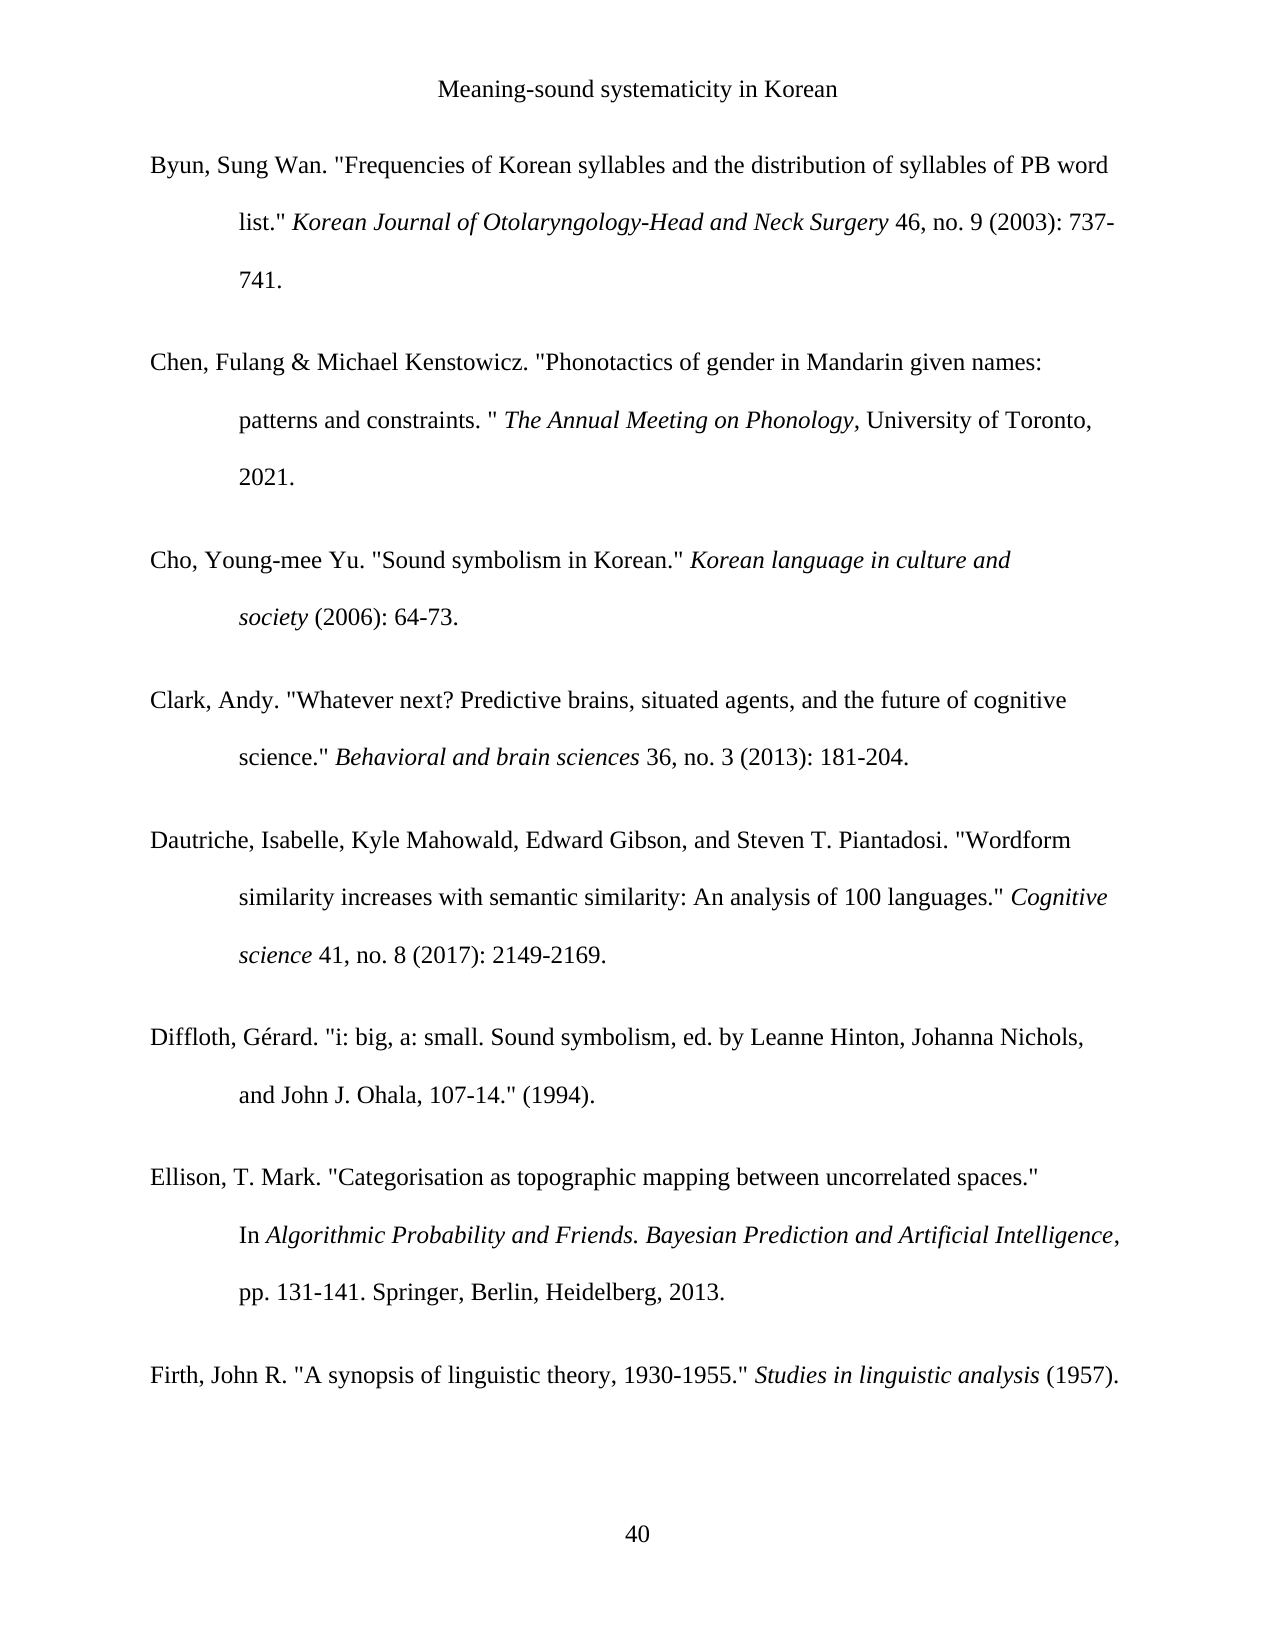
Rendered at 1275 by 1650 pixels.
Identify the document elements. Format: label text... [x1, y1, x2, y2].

text Ellison, T. Mark. "Categorisation as topographic mapping between uncorrelated spaces." In Algorithmic Probability and Friends. Bayesian Prediction and Artificial Intelligence, pp. 131-141. Springer, Berlin, Heidelberg, 2013. [150, 1162, 1125, 1306]
text Diffloth, Gérard. "i: big, a: small. Sound symbolism, ed. by Leanne Hinton, Johanna Nichols, and John J. Ohala, 107-14." (1994). [150, 1022, 1125, 1109]
text Chen, Fulang & Michael Kenstowicz. "Phonotactics of gender in Mandarin given names: patterns and constraints. " The Annual Meeting on Phonology, University of Toronto, 2021. [150, 347, 1125, 491]
text Firth, John R. "A synopsis of linguistic theory, 1930-1955." Studies in linguistic analysis (1957). [150, 1360, 1125, 1389]
text Dautriche, Isabelle, Kyle Mahowald, Edward Gibson, and Steven T. Piantadosi. "Wordform similarity increases with semantic similarity: An analysis of 100 languages." Cognitive science 41, no. 8 (2017): 2149-2169. [150, 825, 1125, 969]
text Cho, Young-mee Yu. "Sound symbolism in Korean." Korean language in culture and society (2006): 64-73. [150, 545, 1125, 631]
text Clark, Andy. "Whatever next? Predictive brains, situated agents, and the future of cognitive science." Behavioral and brain sciences 36, no. 3 (2013): 181-204. [150, 685, 1125, 771]
text Byun, Sung Wan. "Frequencies of Korean syllables and the distribution of syllables of PB word list." Korean Journal of Otolaryngology-Head and Neck Surgery 46, no. 9 (2003): 737-741. [150, 150, 1125, 294]
